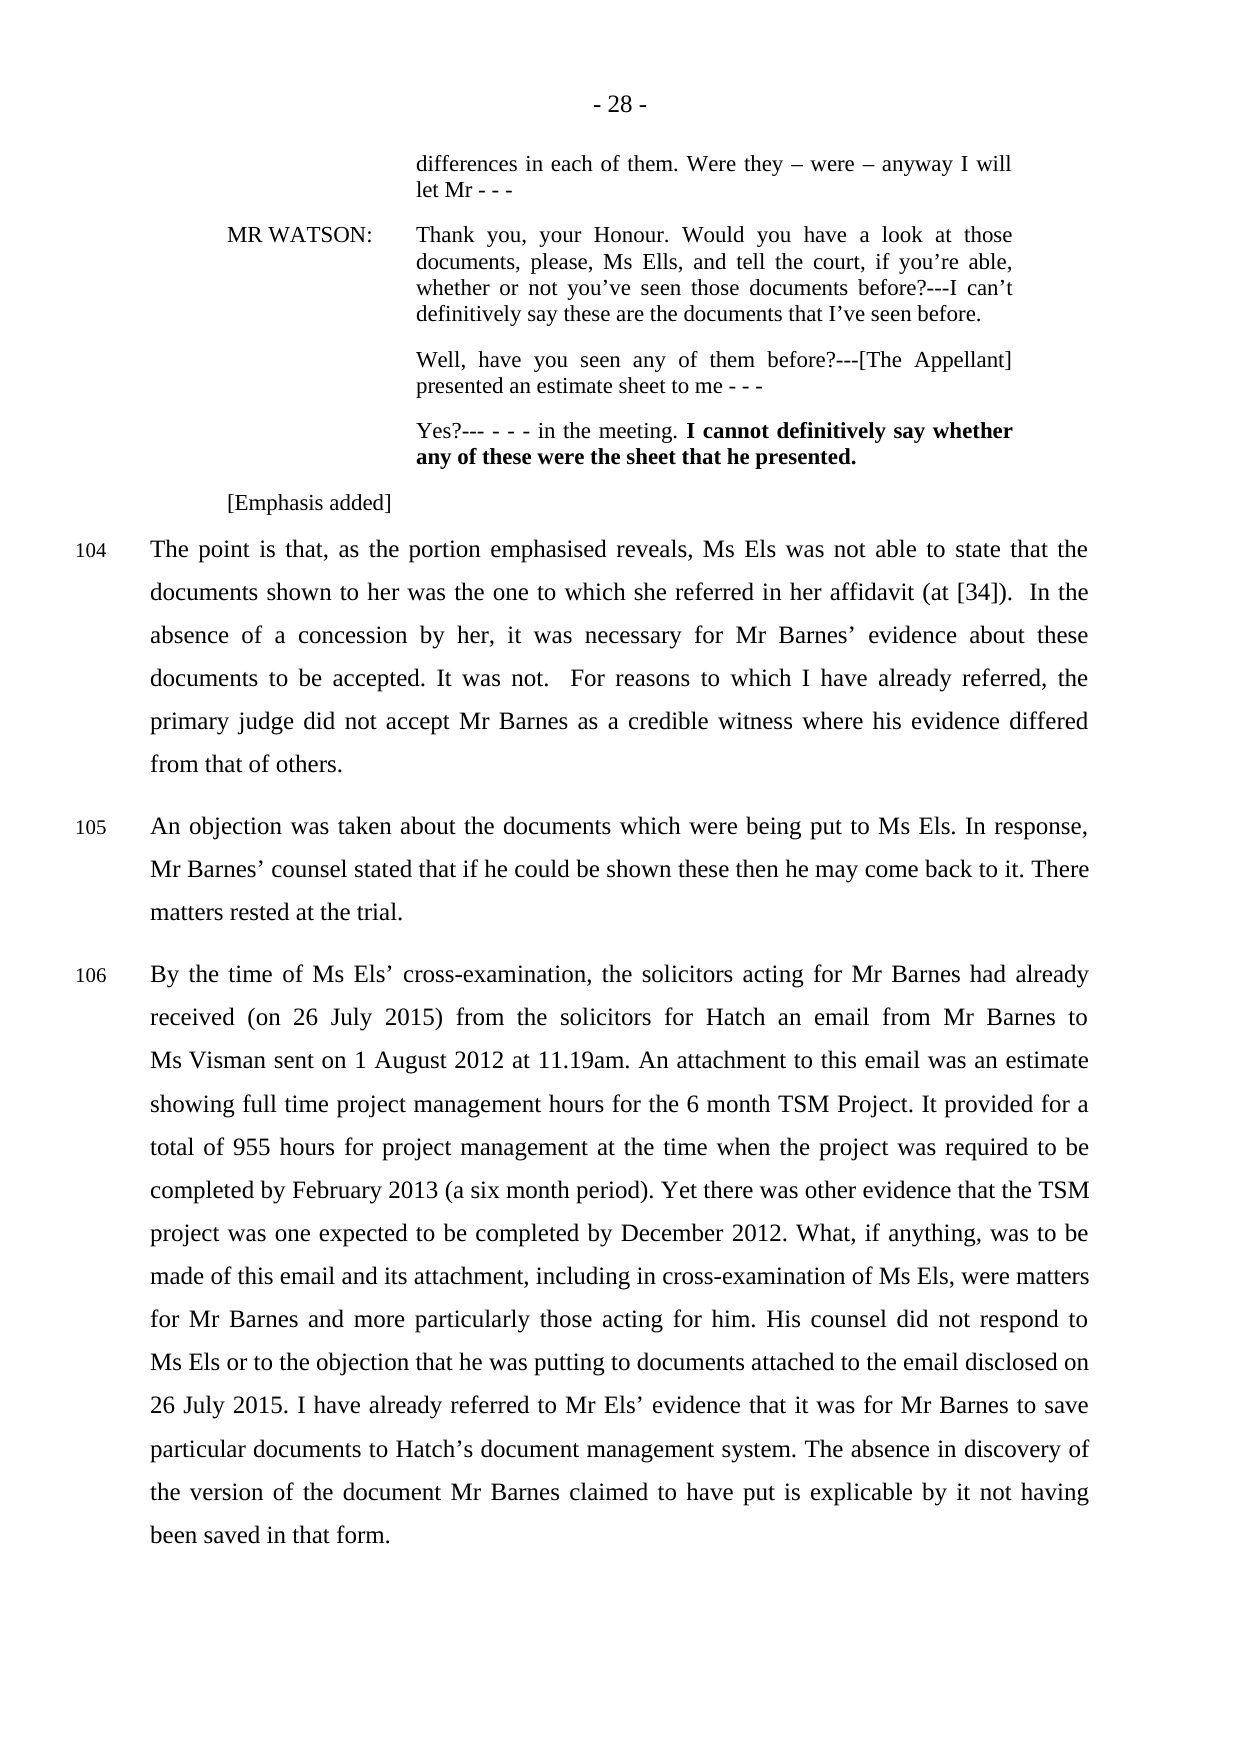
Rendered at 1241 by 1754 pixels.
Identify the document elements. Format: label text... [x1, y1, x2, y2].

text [227, 150, 1013, 203]
text The point is that, as the portion emphasised reveals, Ms Els was not able to state that the documents shown to her was the one to which she referred in her affidavit (at [34]). In the absence of a concession by her, it was necessary for Mr Barnes’ evidence about these documents to be accepted. It was not. For reasons to which I have already referred, the primary judge did not accept Mr Barnes as a credible witness where his evidence differed from that of others. [75, 534, 1090, 778]
text Well, have you seen any of them before?---[The Appellant] presented an estimate sheet to me - - - [416, 346, 1013, 398]
text [Emphasis added] [227, 488, 1013, 515]
text Yes?--- - - - in the meeting. I cannot definitively say whether any of these were the sheet that he presented. [416, 417, 1013, 470]
text By the time of Ms Els’ cross-examination, the solicitors acting for Mr Barnes had already received (on 26 July 2015) from the solicitors for Hatch an email from Mr Barnes to Ms Visman sent on 1 August 2012 at 11.19am. An attachment to this email was an estimate showing full time project management hours for the 6 month TSM Project. It provided for a total of 955 hours for project management at the time when the project was required to be completed by February 2013 (a six month period). Yet there was other evidence that the TSM project was one expected to be completed by December 2012. What, if anything, was to be made of this email and its attachment, including in cross-examination of Ms Els, were matters for Mr Barnes and more particularly those acting for him. His counsel did not respond to Ms Els or to the objection that he was putting to documents attached to the email disclosed on 26 July 2015. I have already referred to Mr Els’ evidence that it was for Mr Barnes to save particular documents to Hatch’s document management system. The absence in discovery of the version of the document Mr Barnes claimed to have put is explicable by it not having been saved in that form. [75, 959, 1090, 1549]
text An objection was taken about the documents which were being put to Ms Els. In response, Mr Barnes’ counsel stated that if he could be shown these then he may come back to it. There matters rested at the trial. [75, 811, 1090, 926]
text MR WATSON: Thank you, your Honour. Would you have a look at those documents, please, Ms Ells, and tell the court, if you’re able, whether or not you’ve seen those documents before?---I can’t definitively say these are the documents that I’ve seen before. [227, 221, 1013, 327]
